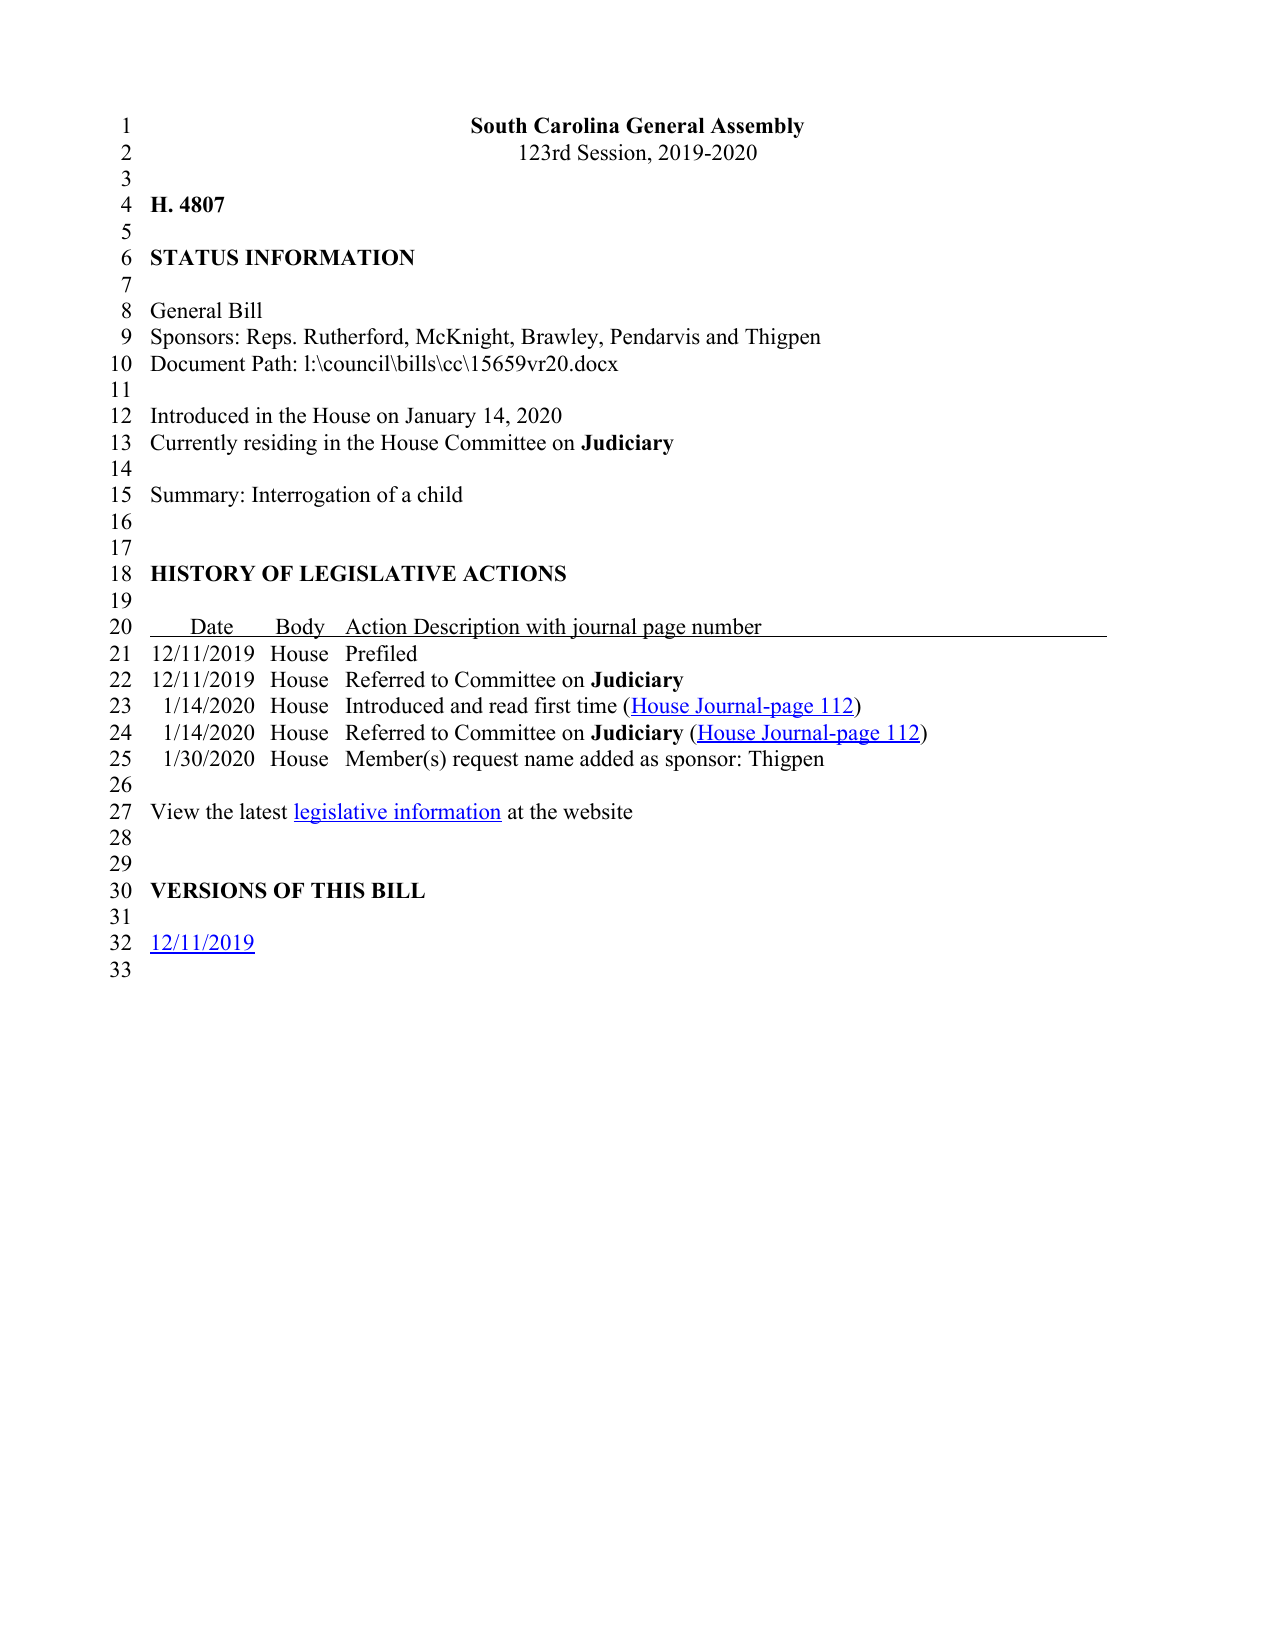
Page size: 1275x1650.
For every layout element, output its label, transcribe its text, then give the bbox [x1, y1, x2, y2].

text View the latest legislative information at the website [150, 798, 1125, 824]
text 12/11/2019 House Prefiled [150, 639, 1125, 666]
text 12/11/2019 [150, 929, 1125, 956]
text 123rd Session, 2019-2020 [150, 139, 1125, 165]
text Sponsors: Reps. Rutherford, McKnight, Brawley, Pendarvis and Thigpen [150, 323, 1125, 350]
text Summary: Interrogation of a child [150, 481, 1125, 508]
text General Bill [150, 297, 1125, 323]
text Document Path: l:\council\bills\cc\15659vr20.docx [150, 350, 1125, 376]
text VERSIONS OF THIS BILL [150, 877, 1125, 903]
text Date Body Action Description with journal page number [150, 613, 1125, 639]
text 12/11/2019 House Referred to Committee on Judiciary [150, 666, 1125, 692]
text 1/14/2020 House Referred to Committee on Judiciary (House Journal-page 112) [150, 719, 1125, 745]
text South Carolina General Assembly [150, 112, 1125, 139]
text 1/14/2020 House Introduced and read first time (House Journal-page 112) [150, 692, 1125, 719]
text STATUS INFORMATION [150, 244, 1125, 271]
text H. 4807 [150, 192, 1125, 218]
text Introduced in the House on January 14, 2020 [150, 402, 1125, 429]
text 1/30/2020 House Member(s) request name added as sponsor: Thigpen [150, 745, 1125, 771]
text Currently residing in the House Committee on Judiciary [150, 429, 1125, 455]
text HISTORY OF LEGISLATIVE ACTIONS [150, 561, 1125, 587]
